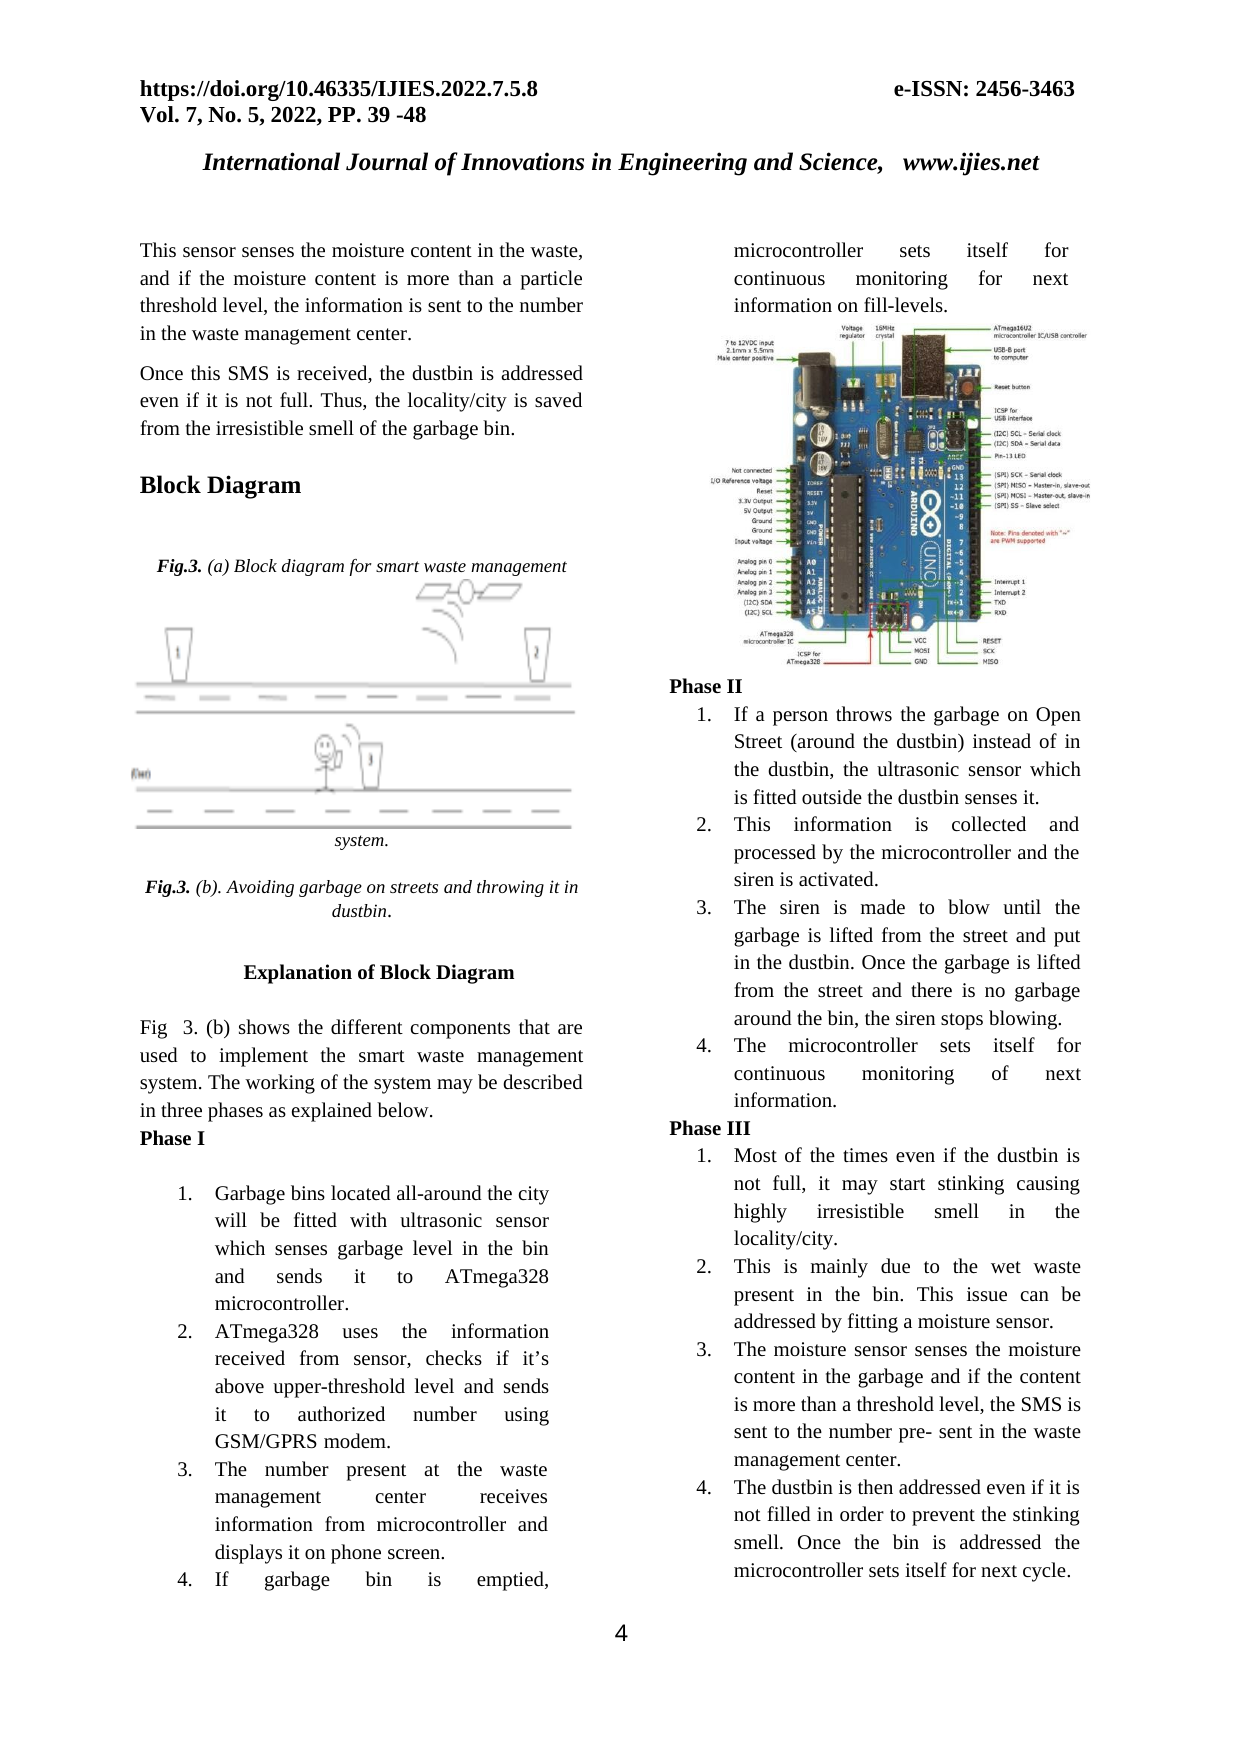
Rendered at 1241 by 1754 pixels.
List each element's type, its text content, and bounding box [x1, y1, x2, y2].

list The dustbin is then addressed even if it is not filled in order to prevent the stinking smell. Once the bin is addressed the microcontroller sets itself for next cycle. [696, 1475, 1080, 1582]
text Fig.3. (b). Avoiding garbage on streets and throwing it in dustbin. [139, 876, 584, 923]
list If garbage bin is emptied, microcontroller sets itself for continuous monitoring for next information on fill-levels. [696, 238, 1068, 317]
list This is mainly due to the wet waste present in the bin. This issue can be addressed by fitting a moisture sensor. [696, 1254, 1081, 1333]
subtitle Explanation of Block Diagram [174, 960, 584, 984]
picture [709, 323, 1091, 667]
text This sensor senses the moisture content in the waste, and if the moisture content is more than a particle threshold level, the information is sent to the number in the waste management center. [139, 238, 584, 345]
list This information is collected and processed by the microcontroller and the siren is activated. [696, 812, 1079, 891]
list The siren is made to blow until the garbage is lifted from the street and put in the dustbin. Once the garbage is lifted from the street and there is no garbage around the bin, the siren stops blowing. [696, 895, 1081, 1029]
list Garbage bins located all-around the city will be fitted with ultrasonic sensor which senses garbage level in the bin and sends it to ATmega328 microcontroller. [177, 1181, 549, 1315]
subtitle Phase I [139, 1126, 584, 1149]
list If garbage bin is emptied, microcontroller sets itself for continuous monitoring for next information on fill-levels. [177, 1567, 549, 1591]
list Most of the times even if the dustbin is not full, it may start stinking causing highly irresistible smell in the locality/city. [696, 1143, 1081, 1250]
list The number present at the waste management center receives information from microcontroller and displays it on phone screen. [177, 1457, 548, 1564]
text Fig 3. (b) shows the different components that are used to implement the smart waste management system. The working of the system may be described in three phases as explained below. [139, 1015, 584, 1122]
list The moisture sensor senses the moisture content in the garbage and if the content is more than a threshold level, the SMS is sent to the number pre- sent in the waste management center. [696, 1337, 1081, 1471]
text Once this SMS is received, the dustbin is addressed even if it is not full. Thus, the locality/city is saved from the irresistible smell of the garbage bin. [139, 361, 584, 440]
list ATmega328 uses the information received from sensor, checks if it’s above upper-threshold level and sends it to authorized number using GSM/GPRS modem. [177, 1319, 549, 1453]
list The microcontroller sets itself for continuous monitoring of next information. [696, 1033, 1081, 1112]
subtitle Phase III [669, 1116, 1103, 1140]
picture [130, 579, 577, 829]
subtitle Block Diagram [139, 470, 584, 499]
list If a person throws the garbage on Open Street (around the dustbin) instead of in the dustbin, the ultrasonic sensor which is fitted outside the dustbin senses it. [696, 702, 1081, 809]
